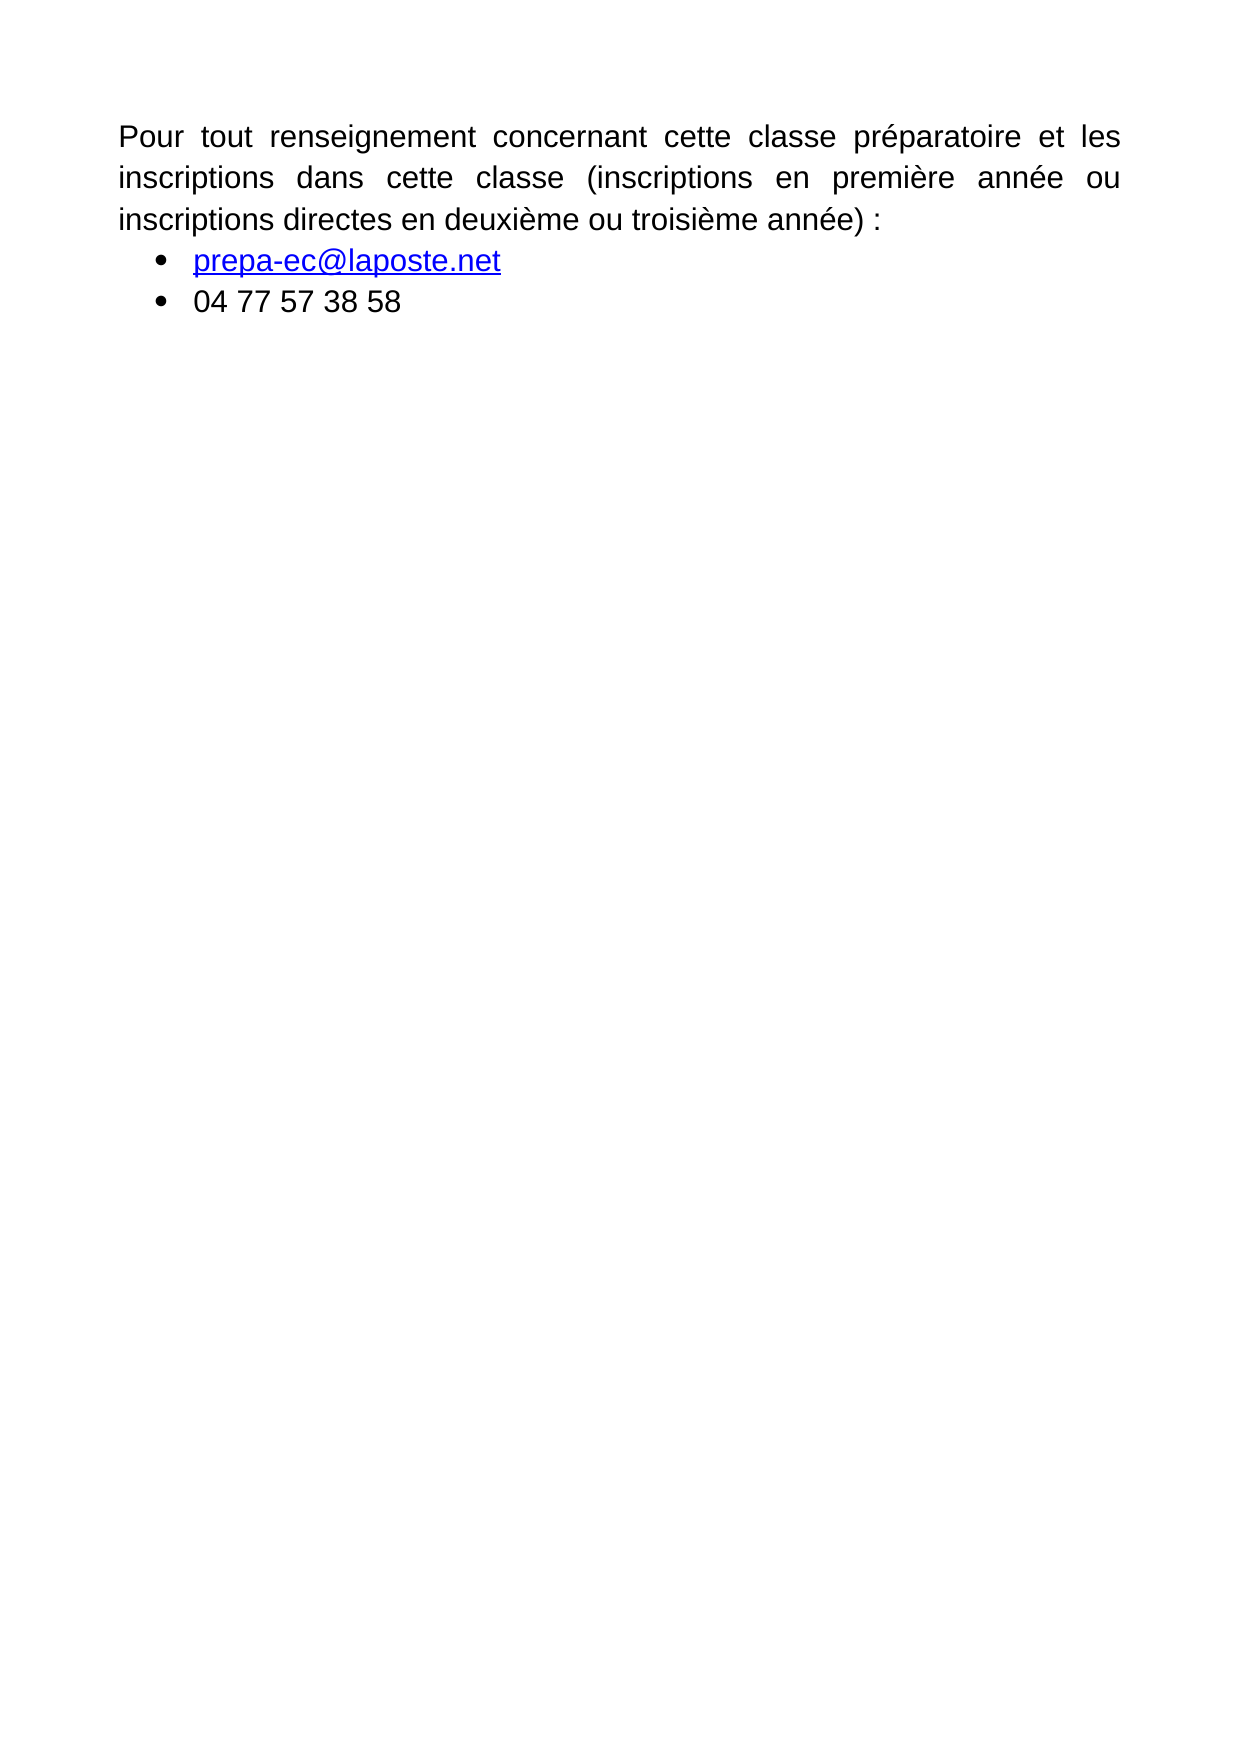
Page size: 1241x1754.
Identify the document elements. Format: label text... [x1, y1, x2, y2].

list 04 77 57 38 58 [156, 283, 1122, 319]
text Pour tout renseignement concernant cette classe préparatoire et les inscriptions dans cette classe (inscriptions en première année ou inscriptions directes en deuxième ou troisième année) : [118, 118, 1122, 237]
list prepa-ec@laposte.net [156, 242, 1122, 278]
